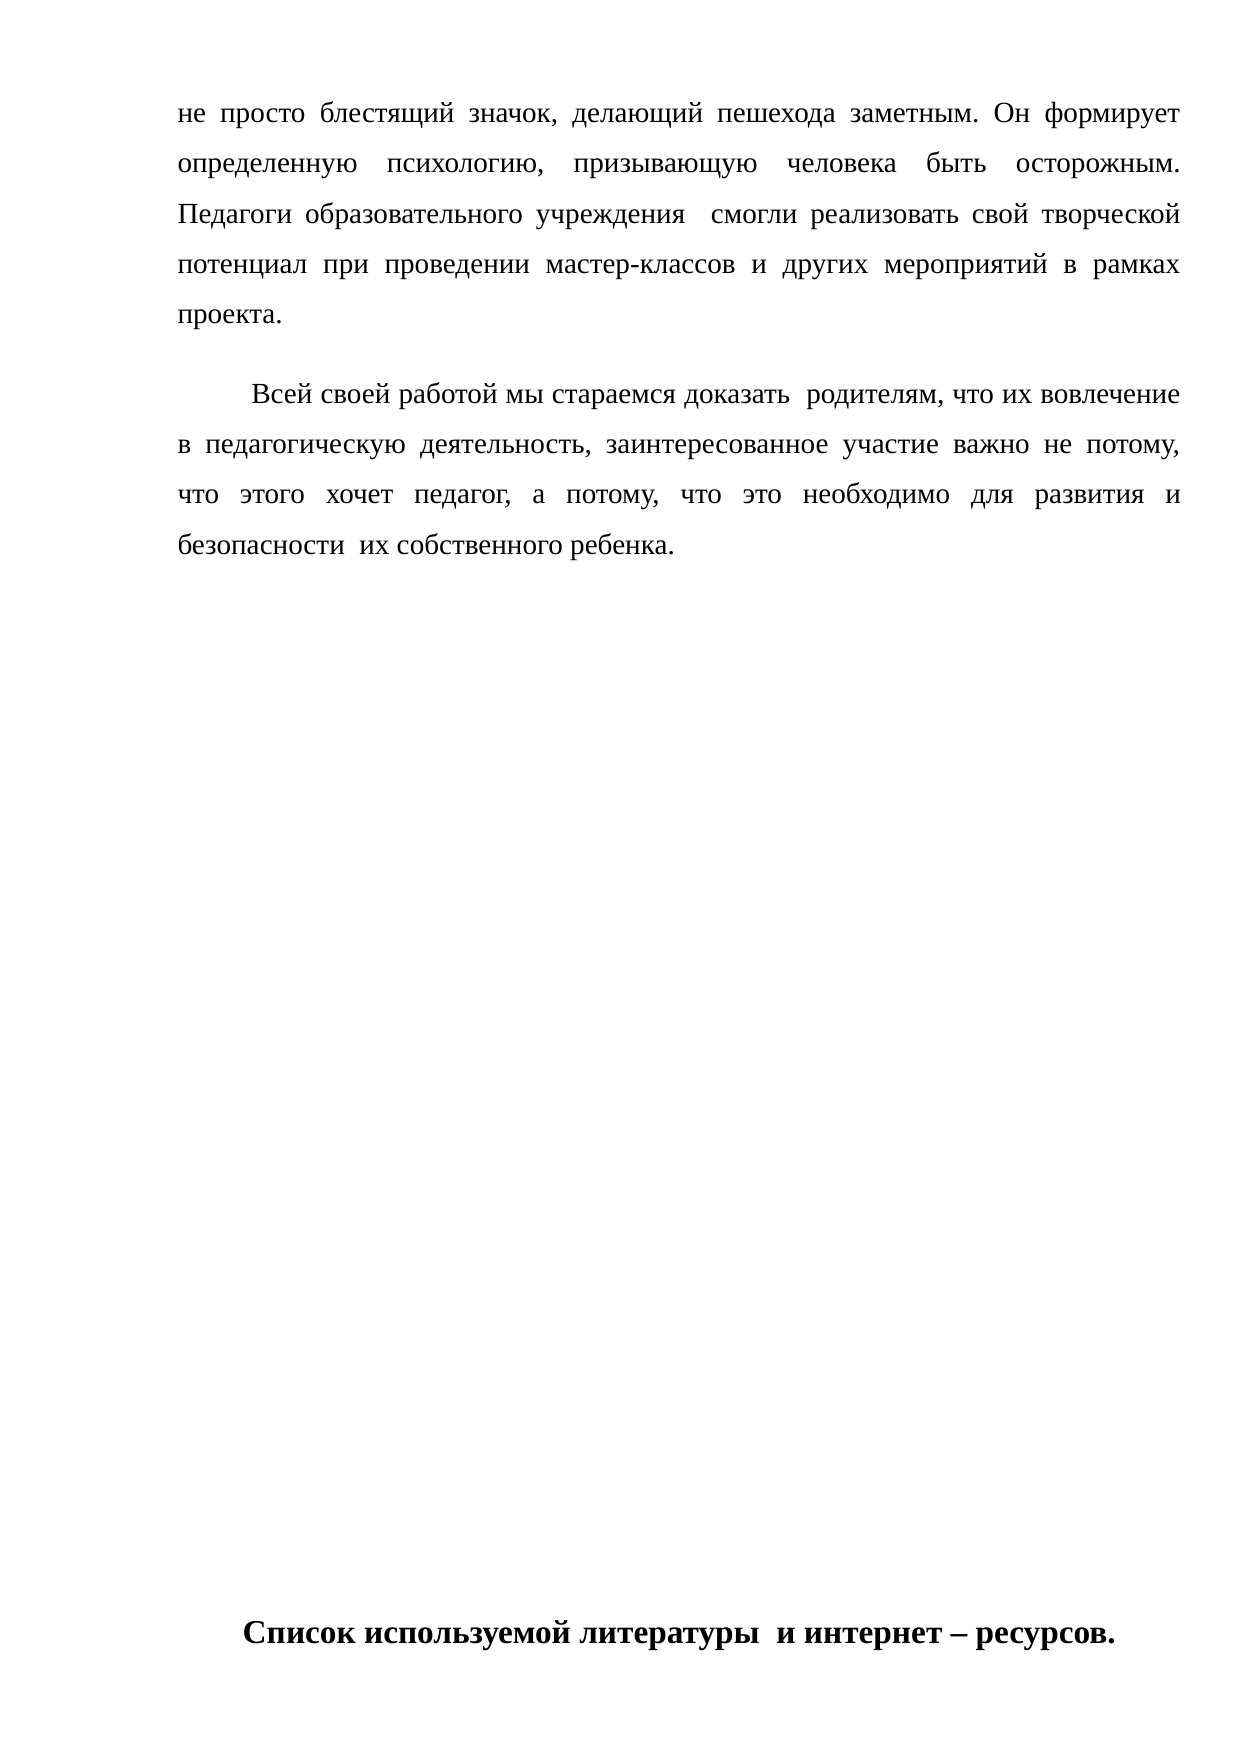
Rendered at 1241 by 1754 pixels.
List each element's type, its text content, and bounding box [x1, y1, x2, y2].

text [177, 95, 1181, 330]
text Всей своей работой мы стараемся доказать родителям, что их вовлечение в педагогическую деятельность, заинтересованное участие важно не потому, что этого хочет педагог, а потому, что это необходимо для развития и безопасности их собственного ребенка. [177, 376, 1181, 561]
text Список используемой литературы и интернет – ресурсов. [177, 1613, 1181, 1651]
